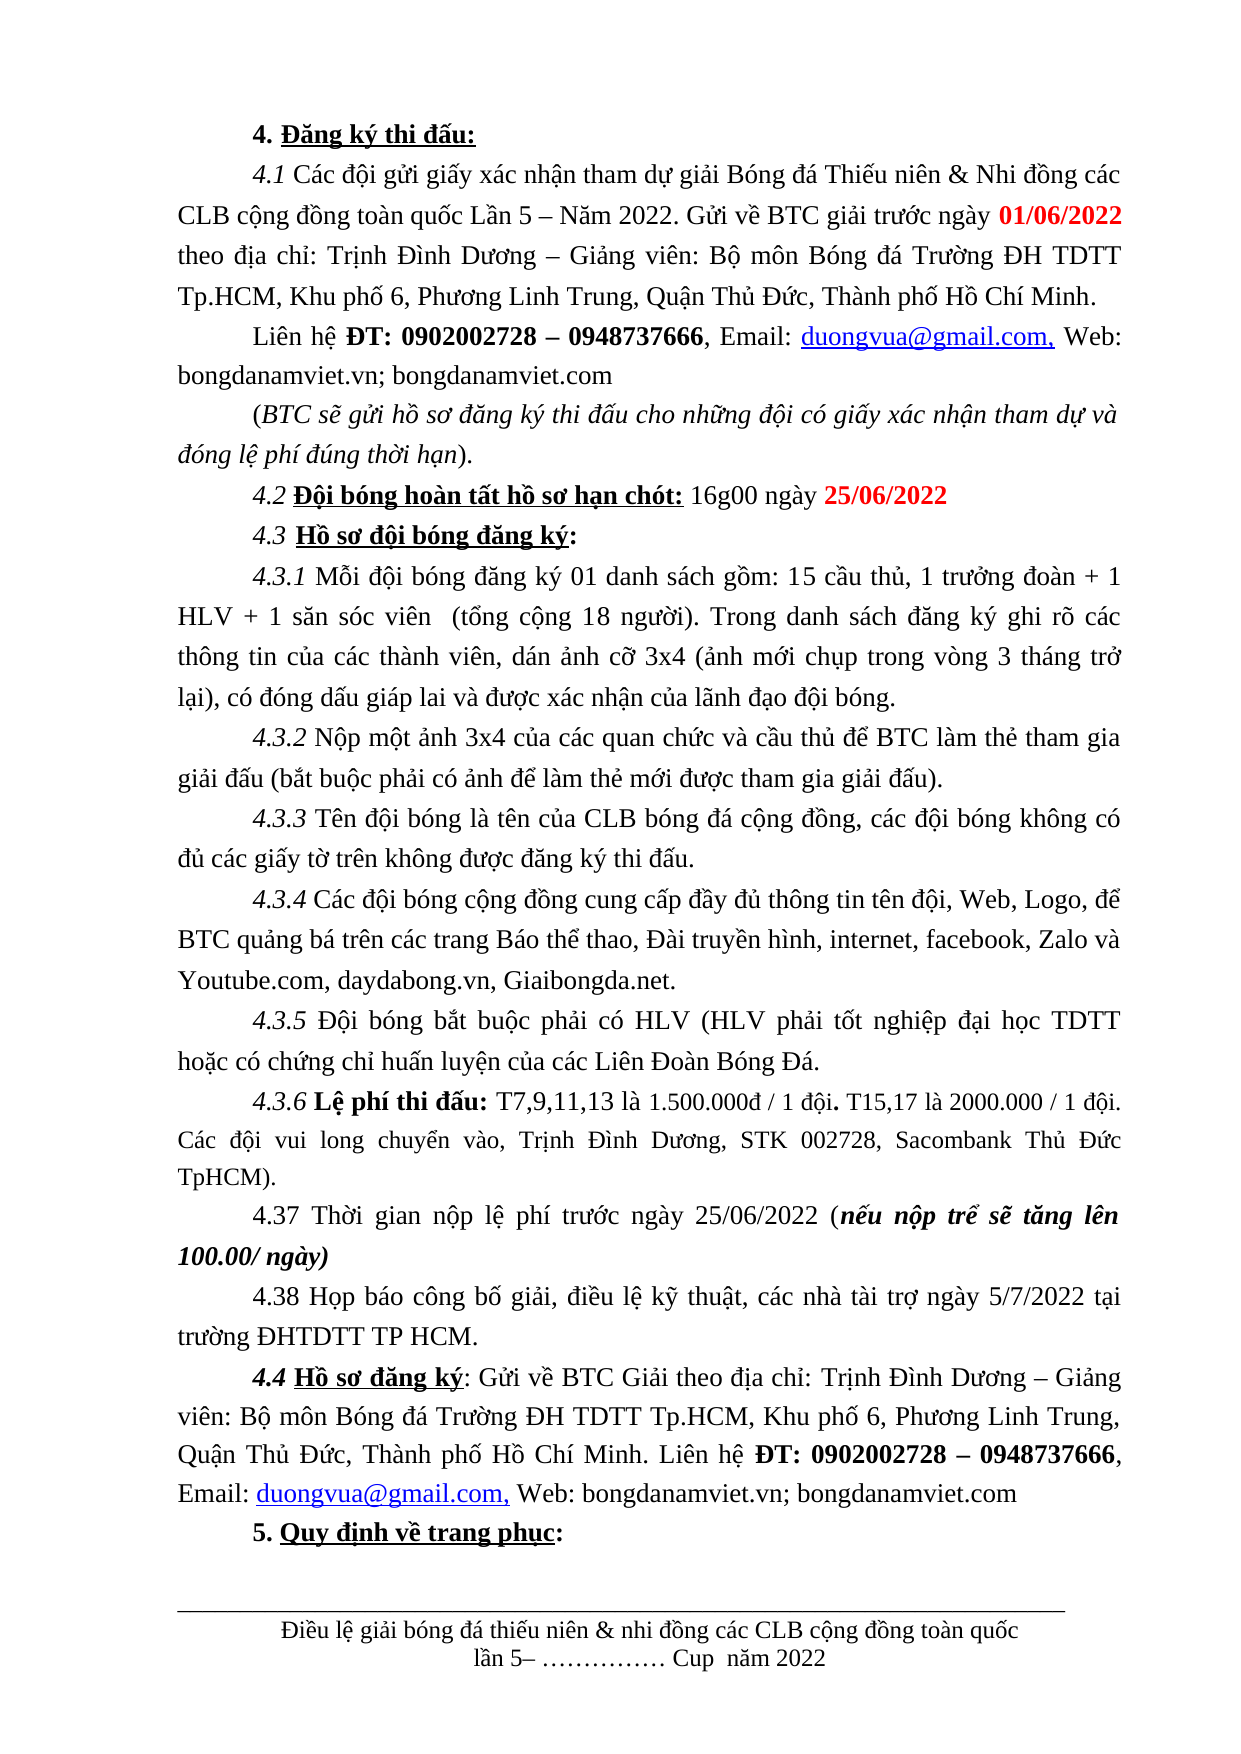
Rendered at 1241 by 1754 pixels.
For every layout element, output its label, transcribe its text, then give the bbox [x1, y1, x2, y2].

text 4.38 Họp báo công bố giải, điều lệ kỹ thuật, các nhà tài trợ ngày 5/7/2022 tại trường ĐHTDTT TP HCM. [177, 1280, 1122, 1352]
text 4.3.5 Đội bóng bắt buộc phải có HLV (HLV phải tốt nghiệp đại học TDTT hoặc có chứng chỉ huấn luyện của các Liên Đoàn Bóng Đá. [177, 1004, 1122, 1076]
text 4.37 Thời gian nộp lệ phí trước ngày 25/06/2022 (nếu nộp trể sẽ tăng lên 100.00/ ngày) [177, 1199, 1122, 1271]
text 5. Quy định về trang phục: [177, 1516, 1122, 1547]
text 4.3.3 Tên đội bóng là tên của CLB bóng đá cộng đồng, các đội bóng không có đủ các giấy tờ trên không được đăng ký thi đấu. [177, 802, 1122, 874]
list 4.3 Hồ sơ đội bóng đăng ký: [177, 519, 1122, 550]
list 4.3.1 Mỗi đội bóng đăng ký 01 danh sách gồm: 15 cầu thủ, 1 trưởng đoàn + 1 HLV + 1 săn sóc viên (tổng cộng 18 người). Trong danh sách đăng ký ghi rõ các thông tin của các thành viên, dán ảnh cỡ 3x4 (ảnh mới chụp trong vòng 3 tháng trở lại), có đóng dấu giáp lai và được xác nhận của lãnh đạo đội bóng. [177, 559, 1122, 712]
text 4.3.4 Các đội bóng cộng đồng cung cấp đầy đủ thông tin tên đội, Web, Logo, để BTC quảng bá trên các trang Báo thể thao, Đài truyền hình, internet, facebook, Zalo và Youtube.com, daydabong.vn, Giaibongda.net. [177, 883, 1122, 995]
text 4.4 Hồ sơ đăng ký: Gửi về BTC Giải theo địa chỉ: Trịnh Đình Dương – Giảng viên: Bộ môn Bóng đá Trường ĐH TDTT Tp.HCM, Khu phố 6, Phương Linh Trung, Quận Thủ Đức, Thành phố Hồ Chí Minh. Liên hệ ĐT: 0902002728 – 0948737666, Email: duongvua@gmail.com, Web: bongdanamviet.vn; bongdanamviet.com [177, 1361, 1122, 1509]
list 4.2 Đội bóng hoàn tất hồ sơ hạn chót: 16g00 ngày 25/06/2022 [177, 479, 1122, 510]
text 4.3.2 Nộp một ảnh 3x4 của các quan chức và cầu thủ để BTC làm thẻ tham gia giải đấu (bắt buộc phải có ảnh để làm thẻ mới được tham gia giải đấu). [177, 721, 1122, 793]
text 4.3.6 Lệ phí thi đấu: T7,9,11,13 là 1.500.000đ / 1 đội. T15,17 là 2000.000 / 1 đội. Các đội vui long chuyển vào, Trịnh Đình Dương, STK 002728, Sacombank Thủ Đức TpHCM). [177, 1085, 1122, 1191]
text Liên hệ ĐT: 0902002728 – 0948737666, Email: duongvua@gmail.com, Web: bongdanamviet.vn; bongdanamviet.com [177, 320, 1122, 390]
list Đăng ký thi đấu: [177, 118, 1122, 149]
list (BTC sẽ gửi hồ sơ đăng ký thi đấu cho những đội có giấy xác nhận tham dự và đóng lệ phí đúng thời hạn). [177, 398, 1122, 469]
list 4.1 Các đội gửi giấy xác nhận tham dự giải Bóng đá Thiếu niên & Nhi đồng các CLB cộng đồng toàn quốc Lần 5 – Năm 2022. Gửi về BTC giải trước ngày 01/06/2022 theo địa chỉ: Trịnh Đình Dương – Giảng viên: Bộ môn Bóng đá Trường ĐH TDTT Tp.HCM, Khu phố 6, Phương Linh Trung, Quận Thủ Đức, Thành phố Hồ Chí Minh. [177, 158, 1122, 311]
